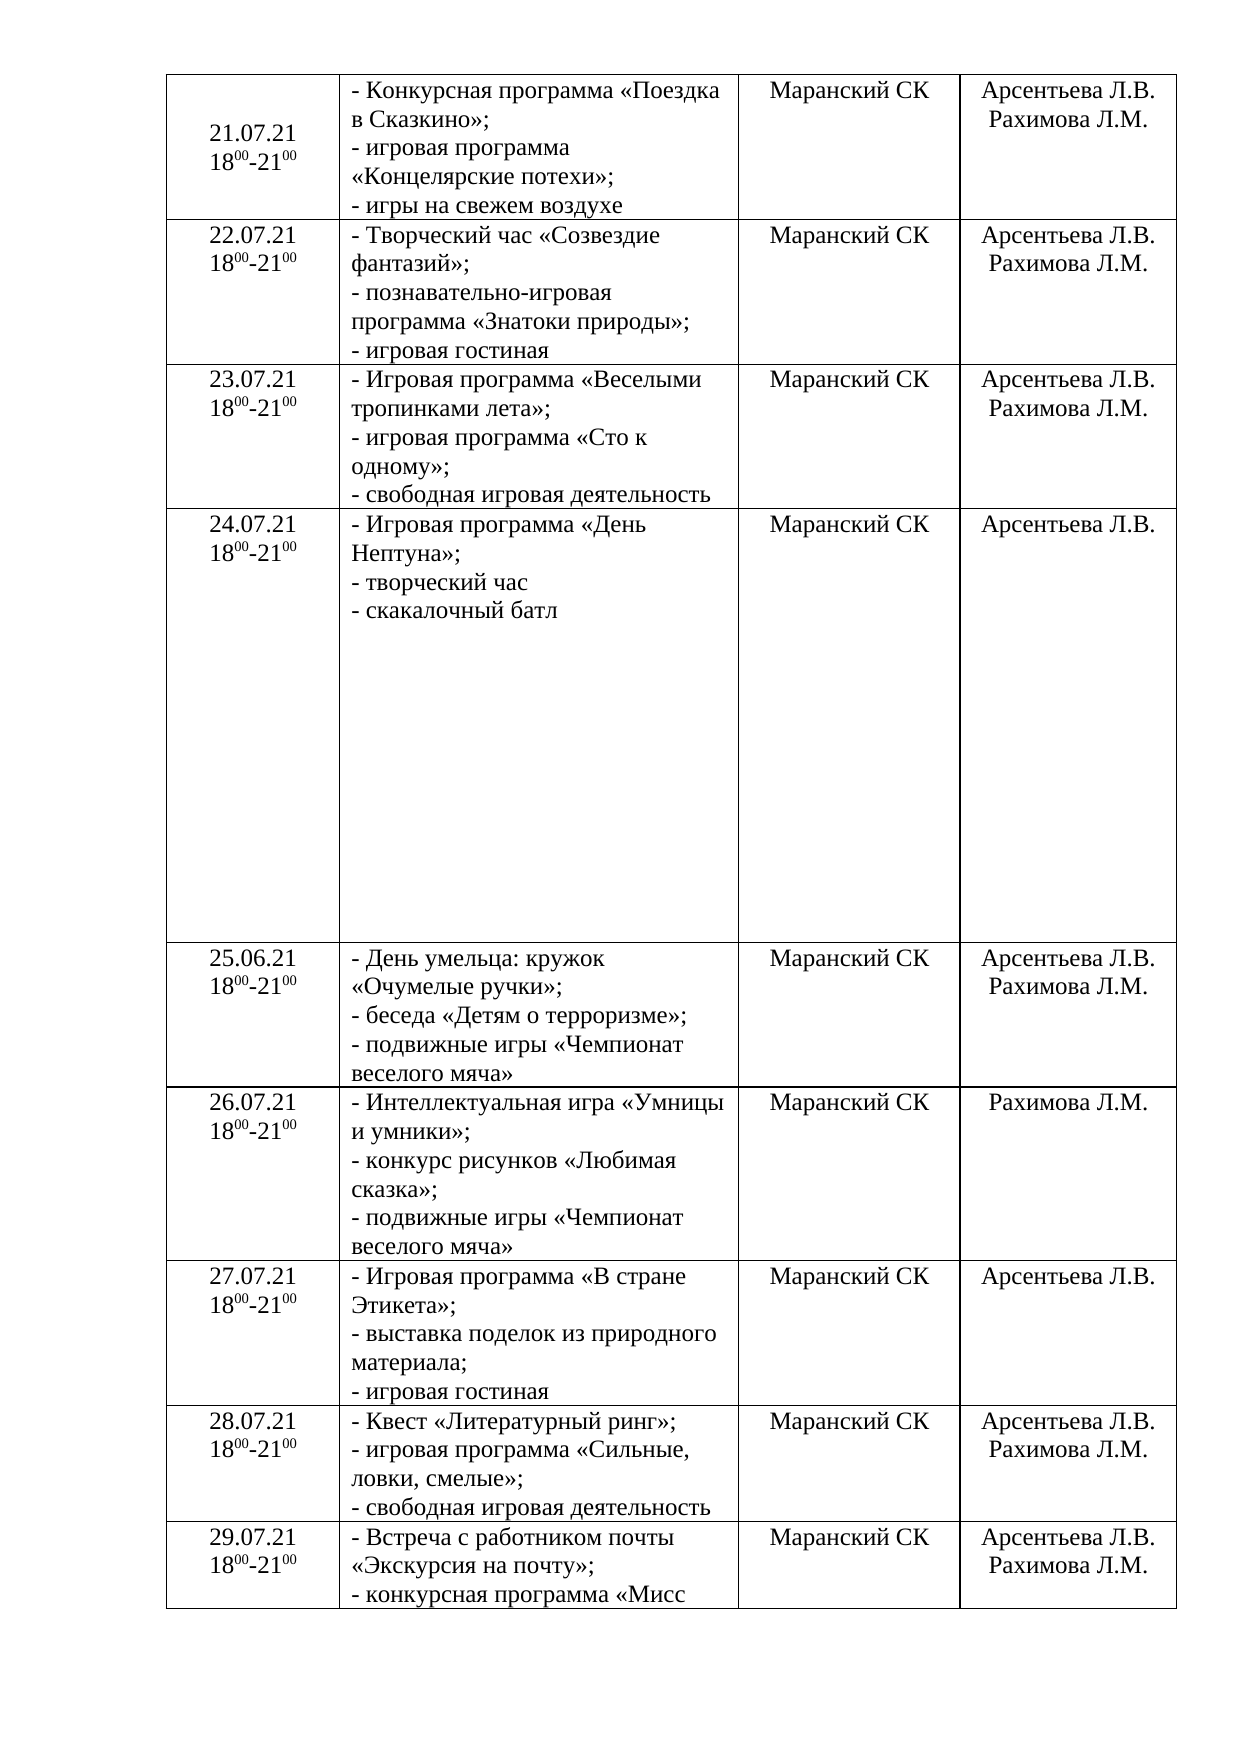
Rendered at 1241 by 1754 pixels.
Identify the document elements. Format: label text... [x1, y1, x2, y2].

table_cell Арсентьева Л.В. Рахимова Л.М. [961, 220, 1176, 363]
table_cell Арсентьева Л.В. Рахимова Л.М. [961, 1406, 1176, 1521]
table_cell - День умельца: кружок «Очумелые ручки»; - беседа «Детям о терроризме»; - подвижные игры «Чемпионат веселого мяча» [340, 943, 738, 1086]
table_cell Рахимова Л.М. [961, 1088, 1176, 1260]
table_cell Маранский СК [739, 220, 959, 363]
table_cell - Творческий час «Созвездие фантазий»; - познавательно-игровая программа «Знатоки природы»; - игровая гостиная [340, 220, 738, 363]
table_cell - Игровая программа «В стране Этикета»; - выставка поделок из природного материала; - игровая гостиная [340, 1261, 738, 1405]
table_cell Маранский СК [739, 1261, 959, 1405]
table_cell Арсентьева Л.В. Рахимова Л.М. [961, 75, 1176, 219]
table_cell - Интеллектуальная игра «Умницы и умники»; - конкурс рисунков «Любимая сказка»; - подвижные игры «Чемпионат веселого мяча» [340, 1088, 738, 1260]
table_cell 26.07.21 1800-2100 [167, 1088, 339, 1260]
table_cell 21.07.21 1800-2100 [167, 75, 339, 219]
table_cell Маранский СК [739, 1406, 959, 1521]
table_cell - Квест «Литературный ринг»; - игровая программа «Сильные, ловки, смелые»; - свободная игровая деятельность [340, 1406, 738, 1521]
table_cell Маранский СК [739, 75, 959, 219]
table_cell 27.07.21 1800-2100 [167, 1261, 339, 1405]
table_cell 29.07.21 1800-2100 [167, 1522, 339, 1608]
table_cell 24.07.21 1800-2100 [167, 509, 339, 942]
table_cell Арсентьева Л.В. Рахимова Л.М. [961, 943, 1176, 1086]
table_cell Маранский СК [739, 1522, 959, 1608]
table_cell Арсентьева Л.В. Рахимова Л.М. [961, 365, 1176, 508]
table_cell 22.07.21 1800-2100 [167, 220, 339, 363]
table_cell 25.06.21 1800-2100 [167, 943, 339, 1086]
table_cell - Игровая программа «День Нептуна»; - творческий час - скакалочный батл [340, 509, 738, 942]
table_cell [340, 1522, 738, 1608]
table_cell Маранский СК [739, 365, 959, 508]
table_cell - Конкурсная программа «Поездка в Сказкино»; - игровая программа «Концелярские потехи»; - игры на свежем воздухе [340, 75, 738, 219]
table_cell Арсентьева Л.В. [961, 509, 1176, 942]
table_cell Арсентьева Л.В. [961, 1261, 1176, 1405]
table_cell 28.07.21 1800-2100 [167, 1406, 339, 1521]
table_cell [961, 1522, 1176, 1608]
table_cell Маранский СК [739, 943, 959, 1086]
table_cell 23.07.21 1800-2100 [167, 365, 339, 508]
table_cell - Игровая программа «Веселыми тропинками лета»; - игровая программа «Сто к одному»; - свободная игровая деятельность [340, 365, 738, 508]
table_cell Маранский СК [739, 509, 959, 942]
table_cell Маранский СК [739, 1088, 959, 1260]
